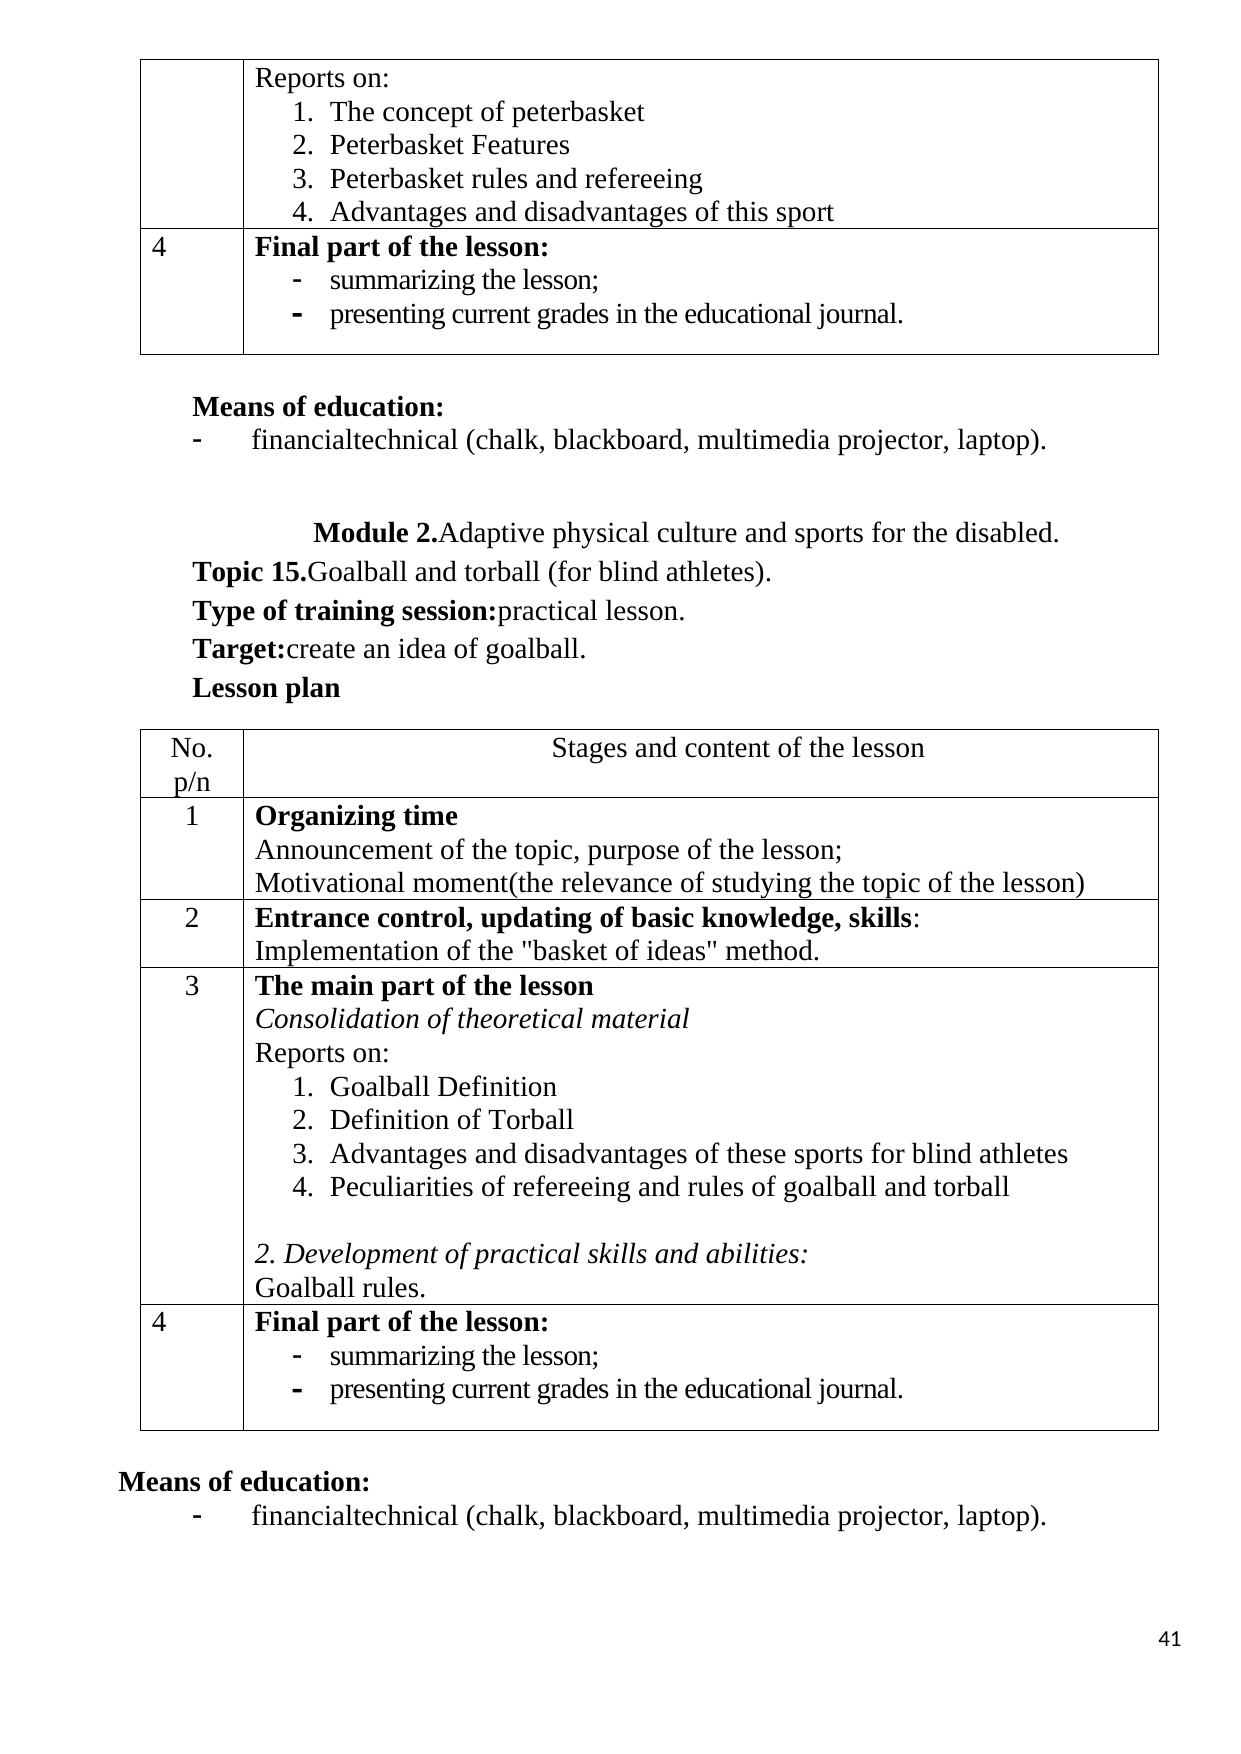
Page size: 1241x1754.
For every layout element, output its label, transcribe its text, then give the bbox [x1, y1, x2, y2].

table_cell Organizing time Announcement of the topic, purpose of the lesson; Motivational moment(the relevance of studying the topic of the lesson) [244, 798, 1158, 899]
table_header Stages and content of the lesson [244, 730, 1158, 797]
text Means of education: [118, 1464, 1181, 1498]
table_cell 3 [141, 60, 243, 228]
table_cell 3 [141, 968, 243, 1303]
table_cell The main part of the lesson Consolidation of theoretical material Reports on: Goalball Definition Definition of Torball Advantages and disadvantages of these sports for blind athletes Peculiarities of refereeing and rules of goalball and torball 2. Development of practical skills and abilities: Goalball rules. [244, 968, 1158, 1303]
table_cell Entrance control, updating of basic knowledge, skills: Implementation of the "basket of ideas" method. [244, 900, 1158, 967]
list Topic 15.Goalball and torball (for blind athletes). [118, 554, 1181, 588]
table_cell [244, 60, 1158, 228]
table_cell 2 [141, 900, 243, 967]
list financialtechnical (chalk, blackboard, multimedia projector, laptop). [118, 422, 1181, 456]
table_cell 4 [141, 229, 243, 354]
list financialtechnical (chalk, blackboard, multimedia projector, laptop). [118, 1498, 1181, 1532]
list Type of training session:practical lesson. [118, 593, 1181, 626]
table_header No. p/n [141, 730, 243, 797]
list Module 2.Adaptive physical culture and sports for the disabled. [118, 516, 1181, 549]
table_cell Final part of the lesson: summarizing the lesson; presenting current grades in the educational journal. [244, 229, 1158, 354]
list Lesson plan [118, 670, 1181, 703]
table_cell Final part of the lesson: summarizing the lesson; presenting current grades in the educational journal. [244, 1305, 1158, 1430]
table_cell 4 [141, 1305, 243, 1430]
list Target:create an idea of ​​goalball. [118, 631, 1181, 665]
text Means of education: [118, 389, 1181, 422]
table_cell 1 [141, 798, 243, 899]
